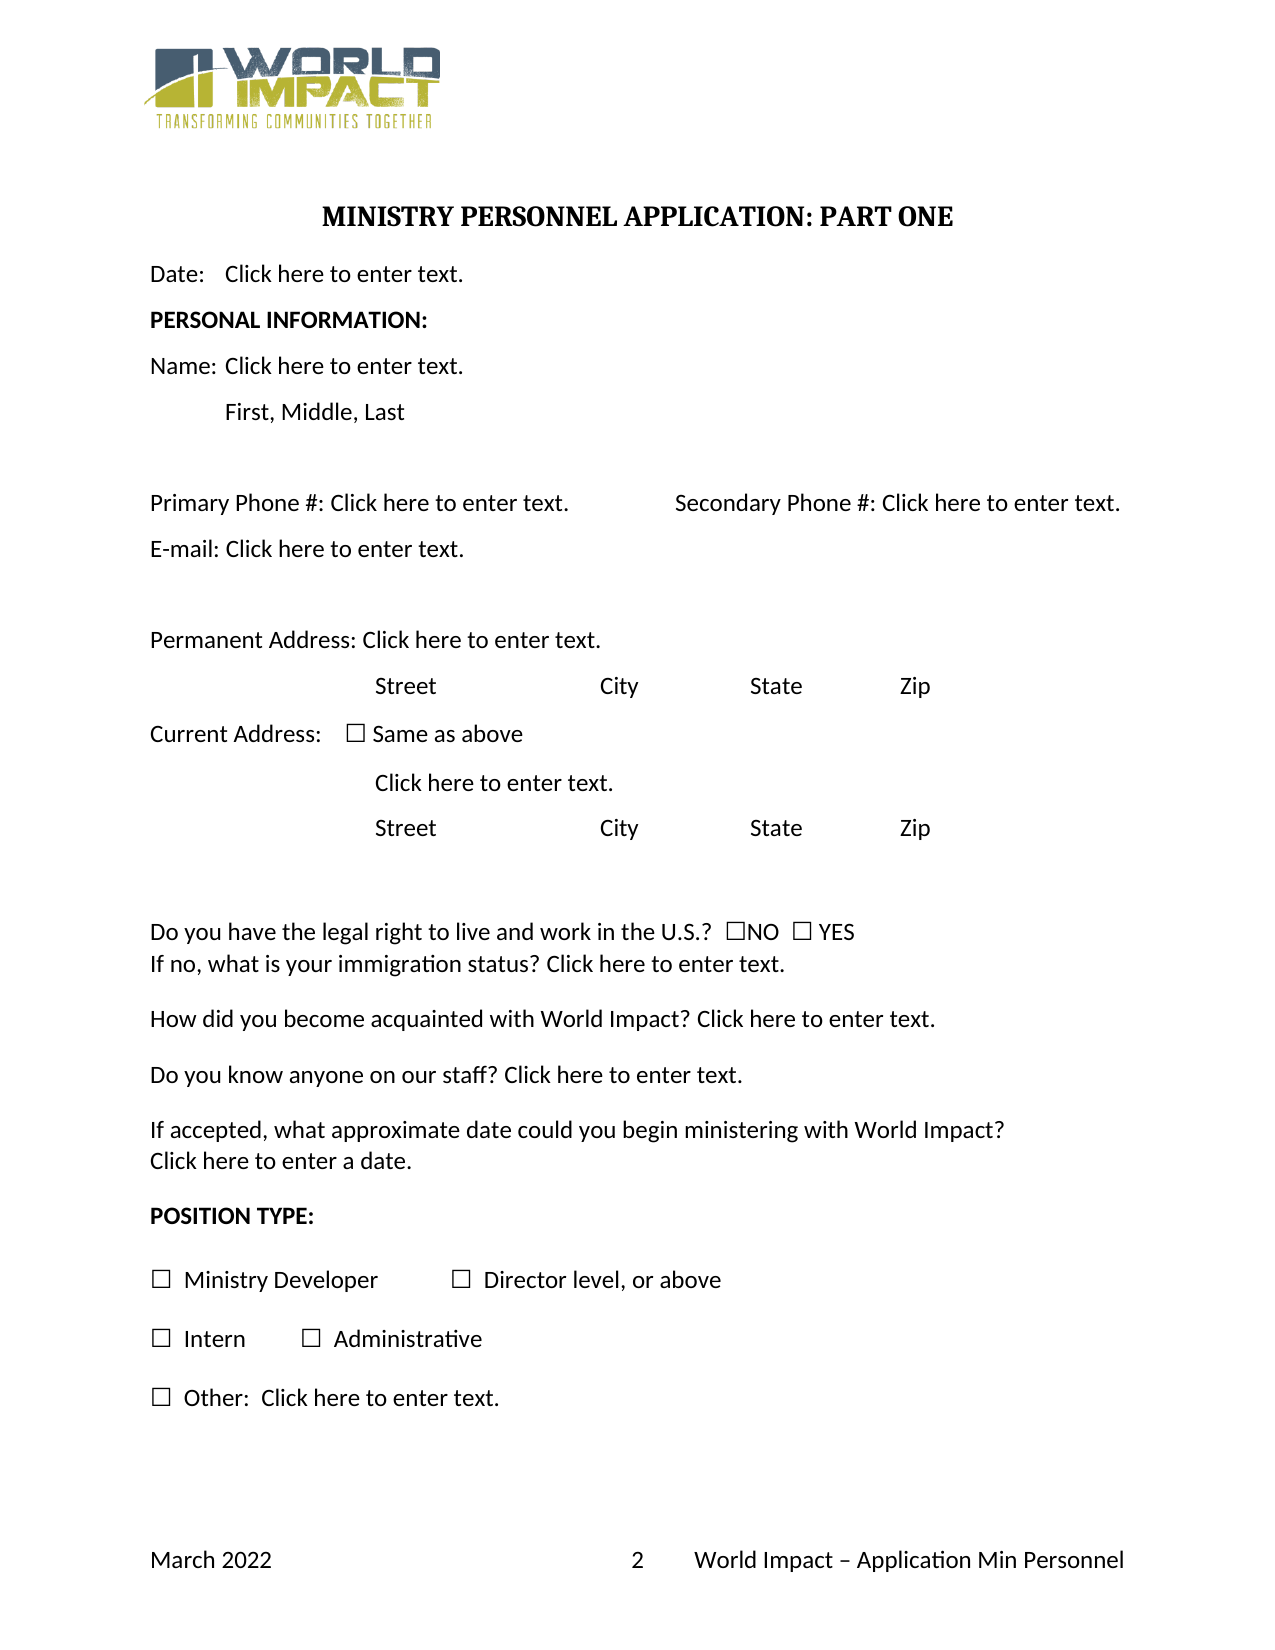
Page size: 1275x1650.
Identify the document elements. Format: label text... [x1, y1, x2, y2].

text Street City State Zip [300, 813, 1125, 843]
text E-mail: [150, 533, 1125, 563]
text PERSONAL INFORMATION: [150, 304, 1125, 335]
text Current Address: Same as above [150, 716, 1125, 750]
text Other: [150, 1380, 1125, 1414]
picture [143, 46, 442, 128]
text Intern Administrative [150, 1321, 1125, 1355]
text Do you know anyone on our staff? [150, 1059, 1125, 1089]
text POSITION TYPE: [150, 1201, 1125, 1231]
text Permanent Address: [150, 624, 1125, 655]
text Ministry Developer Director level, or above [150, 1262, 1125, 1296]
text If accepted, what approximate date could you begin ministering with World Impact? [150, 1114, 1125, 1176]
subtitle MINISTRY PERSONNEL APPLICATION: PART ONE [150, 200, 1125, 233]
text Street City State Zip [300, 670, 1125, 701]
text First, Middle, Last [150, 396, 1125, 426]
text How did you become acquainted with World Impact? [150, 1003, 1125, 1034]
text Date: [150, 258, 1125, 289]
text Primary Phone #: Secondary Phone #: [150, 487, 1125, 518]
text Name: [150, 350, 1125, 381]
text Do you have the legal right to live and work in the U.S.? NO YES If no, what is your immigration status? [150, 914, 1125, 978]
